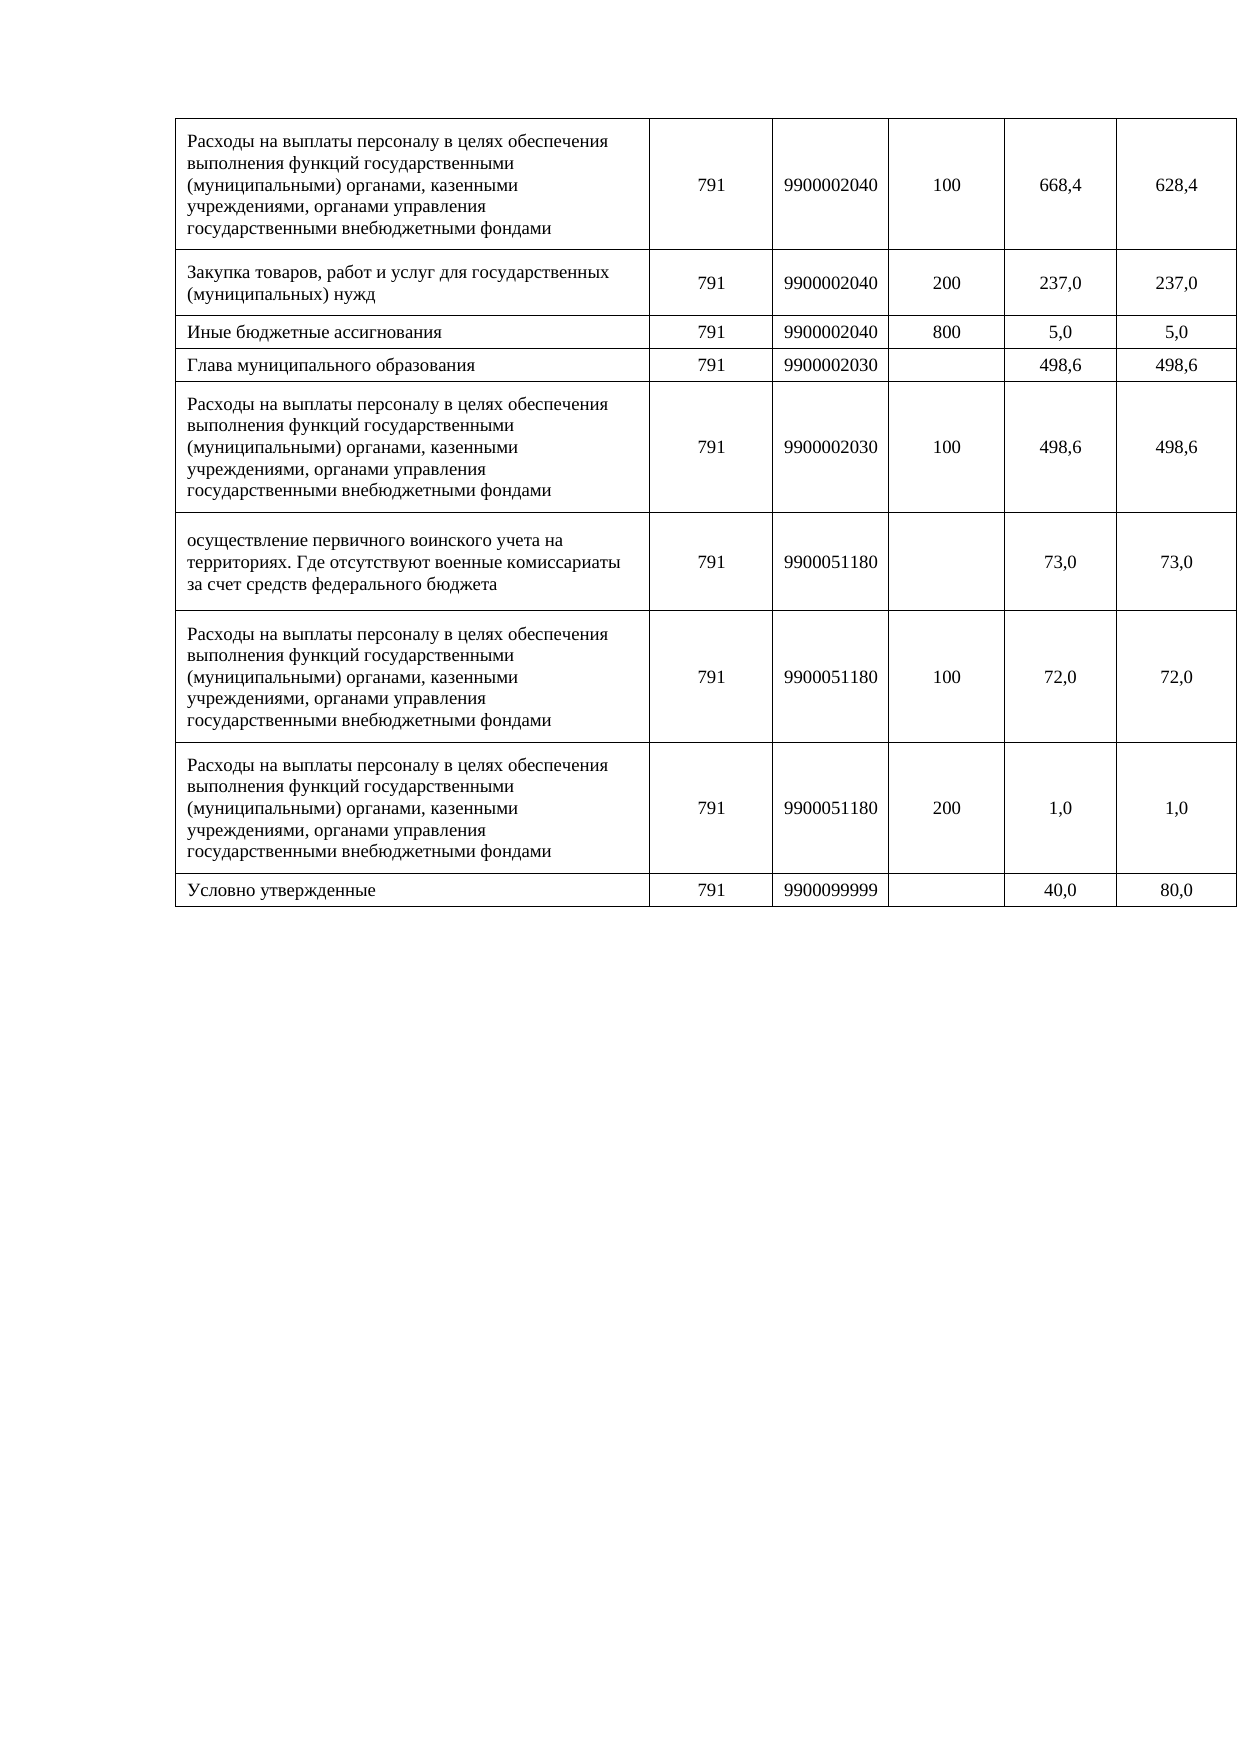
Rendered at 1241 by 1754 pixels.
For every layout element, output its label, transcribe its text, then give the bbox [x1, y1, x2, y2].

table_cell 9900002030 [773, 382, 888, 512]
table_cell осуществление первичного воинского учета на территориях. Где отсутствуют военные комиссариаты за счет средств федерального бюджета [176, 513, 649, 610]
table_cell 9900099999 [773, 874, 888, 906]
table_cell 9900002030 [773, 349, 888, 381]
table_cell 237,0 [1005, 250, 1116, 315]
table_cell [889, 349, 1004, 381]
table_cell 791 [650, 316, 772, 348]
table_cell 237,0 [1117, 250, 1236, 315]
table_cell Иные бюджетные ассигнования [176, 316, 649, 348]
table_cell Закупка товаров, работ и услуг для государственных (муниципальных) нужд [176, 250, 649, 315]
table_cell 40,0 [1005, 874, 1116, 906]
table_cell 498,6 [1117, 382, 1236, 512]
table_cell 791 [650, 119, 772, 249]
table_cell 72,0 [1005, 611, 1116, 742]
table_cell [889, 874, 1004, 906]
table_cell Расходы на выплаты персоналу в целях обеспечения выполнения функций государственными (муниципальными) органами, казенными учреждениями, органами управления государственными внебюджетными фондами [176, 382, 649, 512]
table_cell [889, 513, 1004, 610]
table_cell 200 [889, 250, 1004, 315]
table_cell 791 [650, 611, 772, 742]
table_cell 9900051180 [773, 611, 888, 742]
table_cell 628,4 [1117, 119, 1236, 249]
table_cell 9900002040 [773, 119, 888, 249]
table_cell 5,0 [1117, 316, 1236, 348]
table_cell 791 [650, 250, 772, 315]
table_cell 5,0 [1005, 316, 1116, 348]
table_cell 791 [650, 349, 772, 381]
table_cell 9900051180 [773, 513, 888, 610]
table_cell Расходы на выплаты персоналу в целях обеспечения выполнения функций государственными (муниципальными) органами, казенными учреждениями, органами управления государственными внебюджетными фондами [176, 119, 649, 249]
table_cell 668,4 [1005, 119, 1116, 249]
table_cell 498,6 [1005, 382, 1116, 512]
table_cell 498,6 [1117, 349, 1236, 381]
table_cell 791 [650, 743, 772, 873]
table_cell 1,0 [1005, 743, 1116, 873]
table_cell 1,0 [1117, 743, 1236, 873]
table_cell 498,6 [1005, 349, 1116, 381]
table_cell 9900002040 [773, 250, 888, 315]
table_cell 791 [650, 382, 772, 512]
table_cell 200 [889, 743, 1004, 873]
table_cell 100 [889, 119, 1004, 249]
table_cell 73,0 [1005, 513, 1116, 610]
table_cell 9900002040 [773, 316, 888, 348]
table_cell Условно утвержденные [176, 874, 649, 906]
table_cell 9900051180 [773, 743, 888, 873]
table_cell 100 [889, 382, 1004, 512]
table_cell 80,0 [1117, 874, 1236, 906]
table_cell Расходы на выплаты персоналу в целях обеспечения выполнения функций государственными (муниципальными) органами, казенными учреждениями, органами управления государственными внебюджетными фондами [176, 743, 649, 873]
table_cell 73,0 [1117, 513, 1236, 610]
table_cell Глава муниципального образования [176, 349, 649, 381]
table_cell 791 [650, 513, 772, 610]
table_cell 791 [650, 874, 772, 906]
table_cell 800 [889, 316, 1004, 348]
table_cell 100 [889, 611, 1004, 742]
table_cell 72,0 [1117, 611, 1236, 742]
table_cell Расходы на выплаты персоналу в целях обеспечения выполнения функций государственными (муниципальными) органами, казенными учреждениями, органами управления государственными внебюджетными фондами [176, 611, 649, 742]
